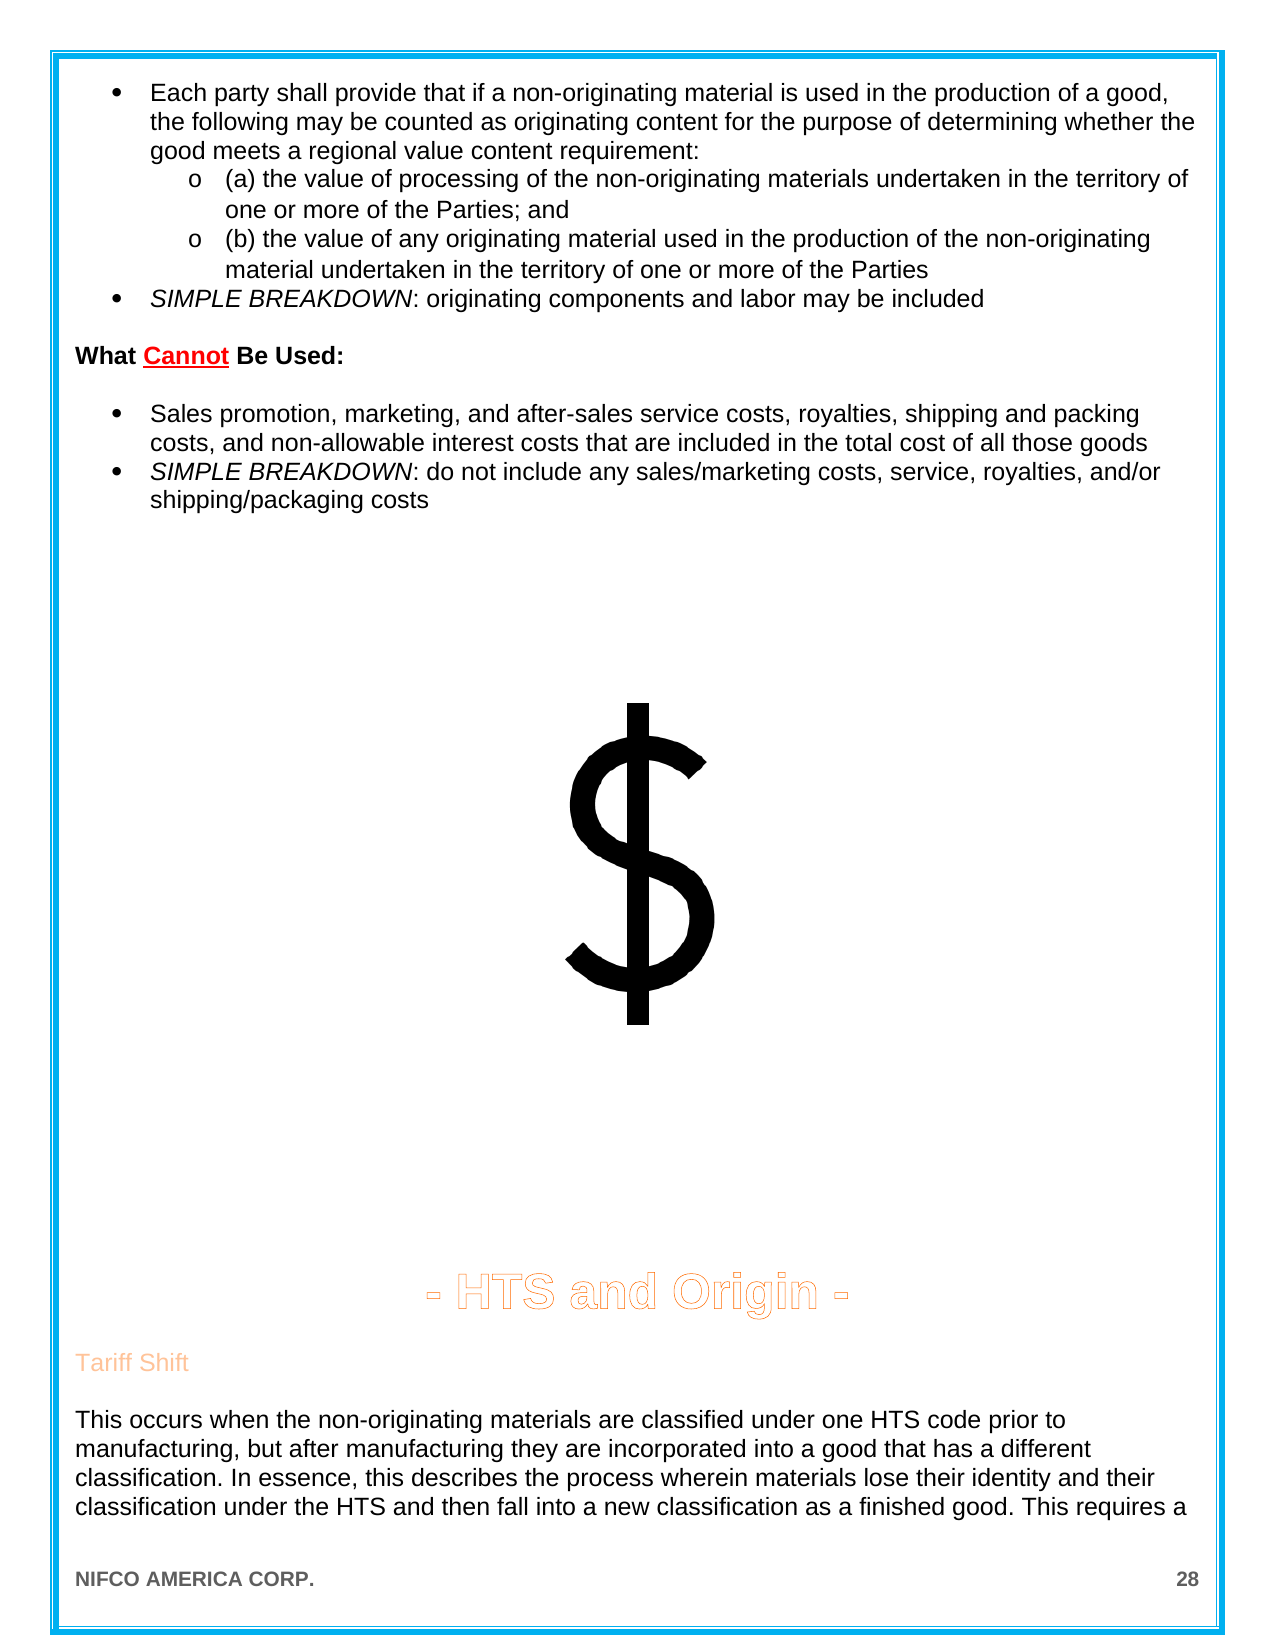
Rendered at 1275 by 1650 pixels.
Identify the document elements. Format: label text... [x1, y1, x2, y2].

text Tariff Shift [75, 1348, 1200, 1377]
list SIMPLE BREAKDOWN: do not include any sales/marketing costs, service, royalties, and/or shipping/packaging costs [112, 456, 1200, 514]
text - HTS and Origin - [75, 1262, 1200, 1319]
list Sales promotion, marketing, and after-sales service costs, royalties, shipping and packing costs, and non-allowable interest costs that are included in the total cost of all those goods [112, 399, 1200, 456]
list SIMPLE BREAKDOWN: originating components and labor may be included [112, 284, 1200, 313]
picture [458, 684, 817, 1043]
list (a) the value of processing of the non-originating materials undertaken in the territory of one or more of the Parties; and [187, 164, 1200, 224]
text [75, 1405, 1200, 1520]
list (b) the value of any originating material used in the production of the non-originating material undertaken in the territory of one or more of the Parties [187, 224, 1200, 284]
text What Cannot Be Used: [75, 341, 1200, 370]
list Each party shall provide that if a non-originating material is used in the production of a good, the following may be counted as originating content for the purpose of determining whether the good meets a regional value content requirement: [112, 78, 1200, 164]
